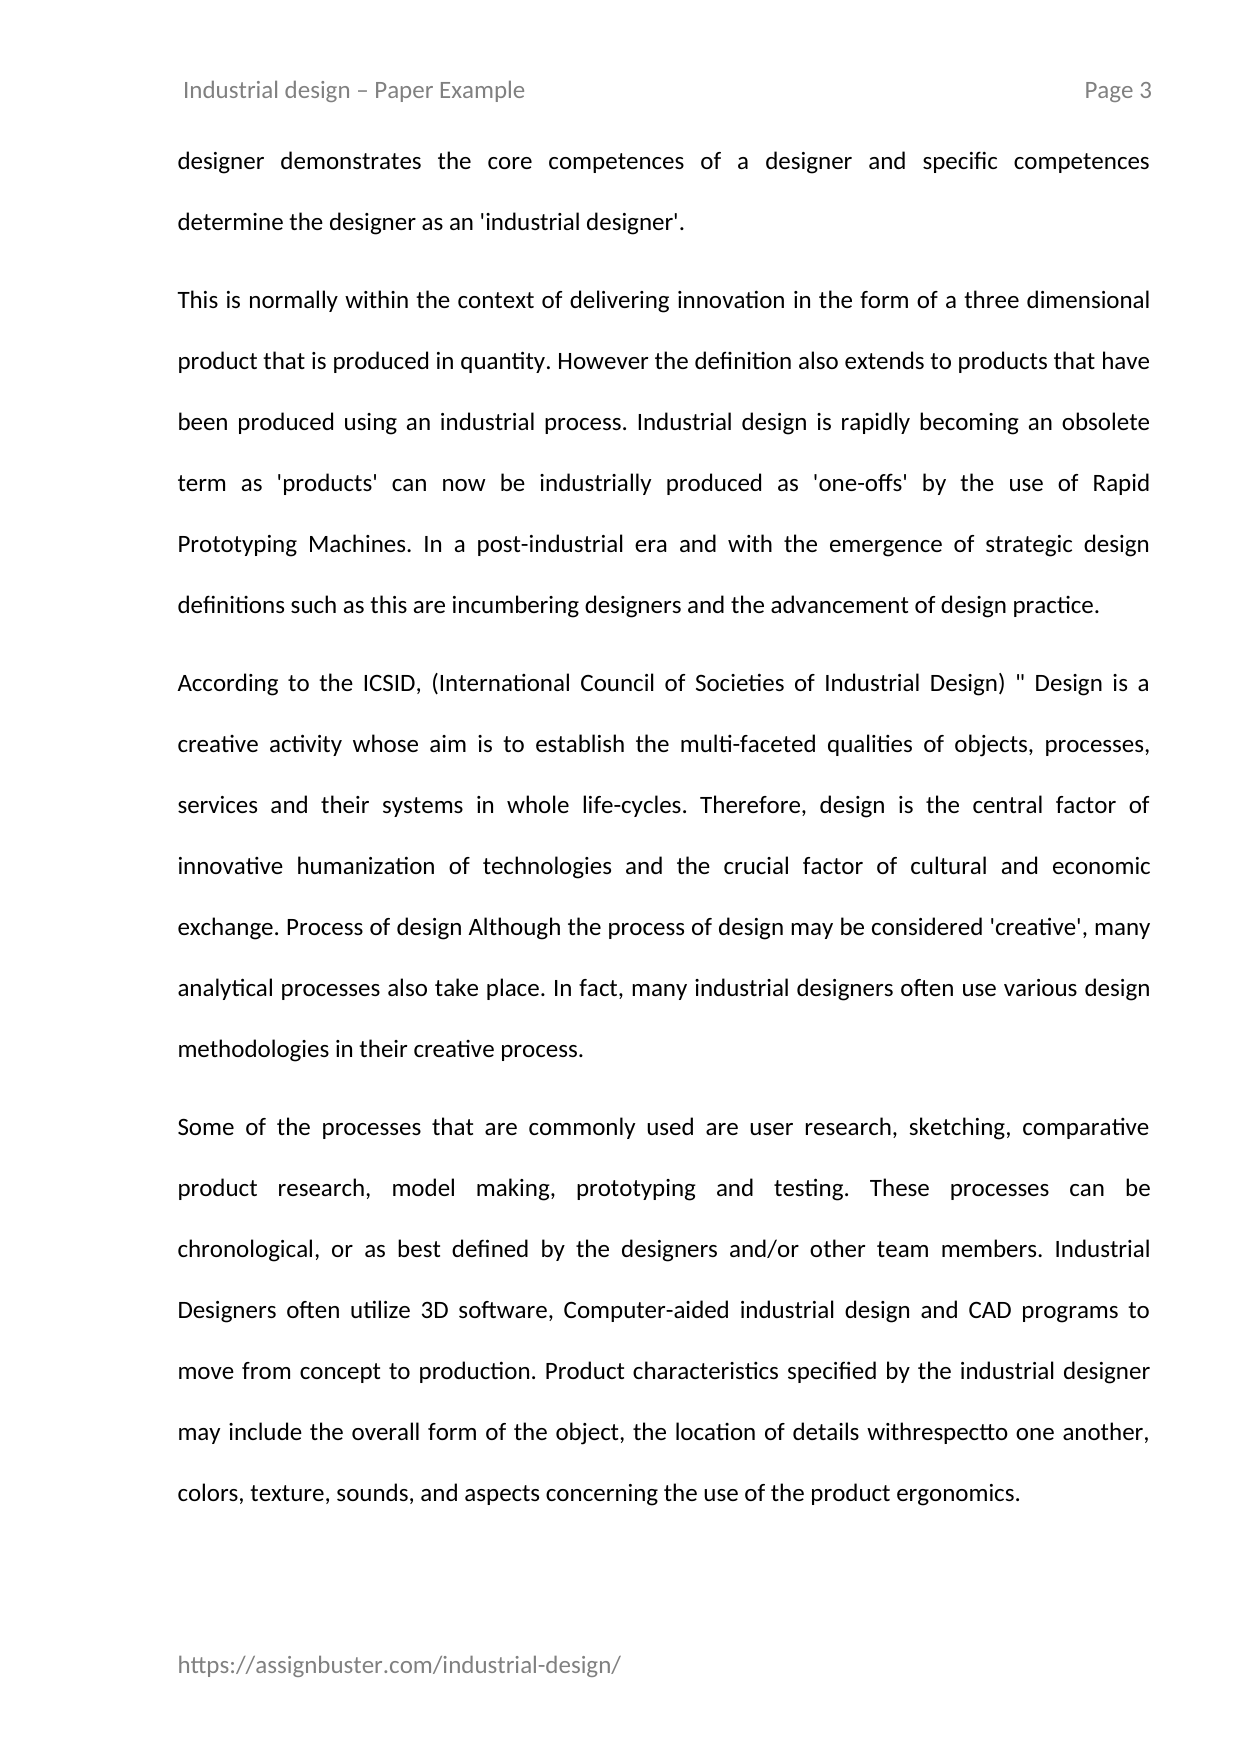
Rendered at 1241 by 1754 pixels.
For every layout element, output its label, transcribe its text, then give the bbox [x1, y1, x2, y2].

text This is normally within the context of delivering innovation in the form of a three dimensional product that is produced in quantity. However the definition also extends to products that have been produced using an industrial process. Industrial design is rapidly becoming an obsolete term as 'products' can now be industrially produced as 'one-offs' by the use of Rapid Prototyping Machines. In a post-industrial era and with the emergence of strategic design definitions such as this are incumbering designers and the advancement of design practice. [177, 284, 1152, 619]
text According to the ICSID, (International Council of Societies of Industrial Design) " Design is a creative activity whose aim is to establish the multi-faceted qualities of objects, processes, services and their systems in whole life-cycles. Therefore, design is the central factor of innovative humanization of technologies and the crucial factor of cultural and economic exchange. Process of design Although the process of design may be considered 'creative', many analytical processes also take place. In fact, many industrial designers often use various design methodologies in their creative process. [177, 667, 1152, 1063]
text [177, 145, 1152, 237]
text Some of the processes that are commonly used are user research, sketching, comparative product research, model making, prototyping and testing. These processes can be chronological, or as best defined by the designers and/or other team members. Industrial Designers often utilize 3D software, Computer-aided industrial design and CAD programs to move from concept to production. Product characteristics specified by the industrial designer may include the overall form of the object, the location of details withrespectto one another, colors, texture, sounds, and aspects concerning the use of the product ergonomics. [177, 1111, 1152, 1507]
